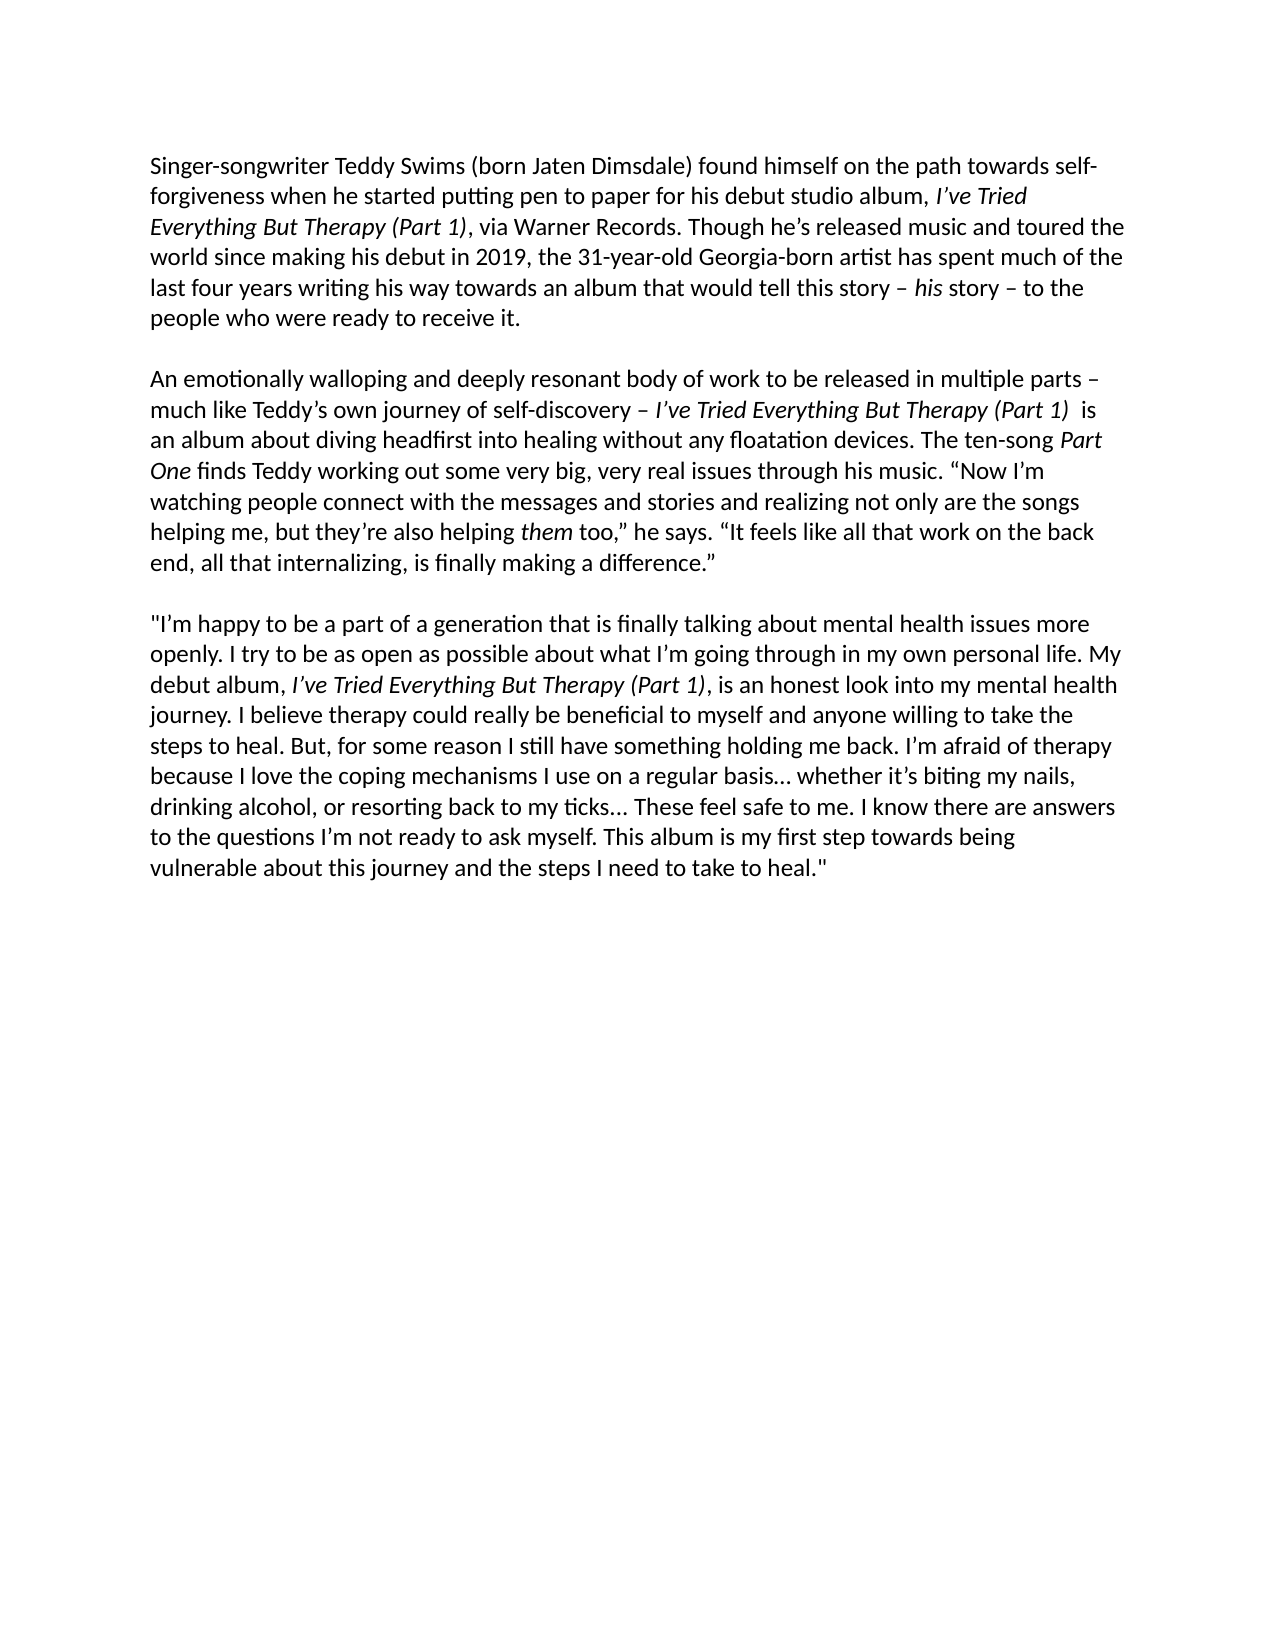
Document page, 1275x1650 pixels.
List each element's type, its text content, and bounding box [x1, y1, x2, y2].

text An emotionally walloping and deeply resonant body of work to be released in multiple parts – much like Teddy’s own journey of self-discovery – I’ve Tried Everything But Therapy (Part 1) is an album about diving headfirst into healing without any floatation devices. The ten-song Part One finds Teddy working out some very big, very real issues through his music. “Now I’m watching people connect with the messages and stories and realizing not only are the songs helping me, but they’re also helping them too,” he says. “It feels like all that work on the back end, all that internalizing, is finally making a difference.” [150, 364, 1125, 577]
text "I’m happy to be a part of a generation that is finally talking about mental health issues more openly. I try to be as open as possible about what I’m going through in my own personal life. My debut album, I’ve Tried Everything But Therapy (Part 1), is an honest look into my mental health journey. I believe therapy could really be beneficial to myself and anyone willing to take the steps to heal. But, for some reason I still have something holding me back. I’m afraid of therapy because I love the coping mechanisms I use on a regular basis… whether it’s biting my nails, drinking alcohol, or resorting back to my ticks... These feel safe to me. I know there are answers to the questions I’m not ready to ask myself. This album is my first step towards being vulnerable about this journey and the steps I need to take to heal." [827, 608, 1125, 882]
text Singer-songwriter Teddy Swims (born Jaten Dimsdale) found himself on the path towards self-forgiveness when he started putting pen to paper for his debut studio album, I’ve Tried Everything But Therapy (Part 1), via Warner Records. Though he’s released music and toured the world since making his debut in 2019, the 31-year-old Georgia-born artist has spent much of the last four years writing his way towards an album that would tell this story – his story – to the people who were ready to receive it. [150, 150, 1125, 333]
